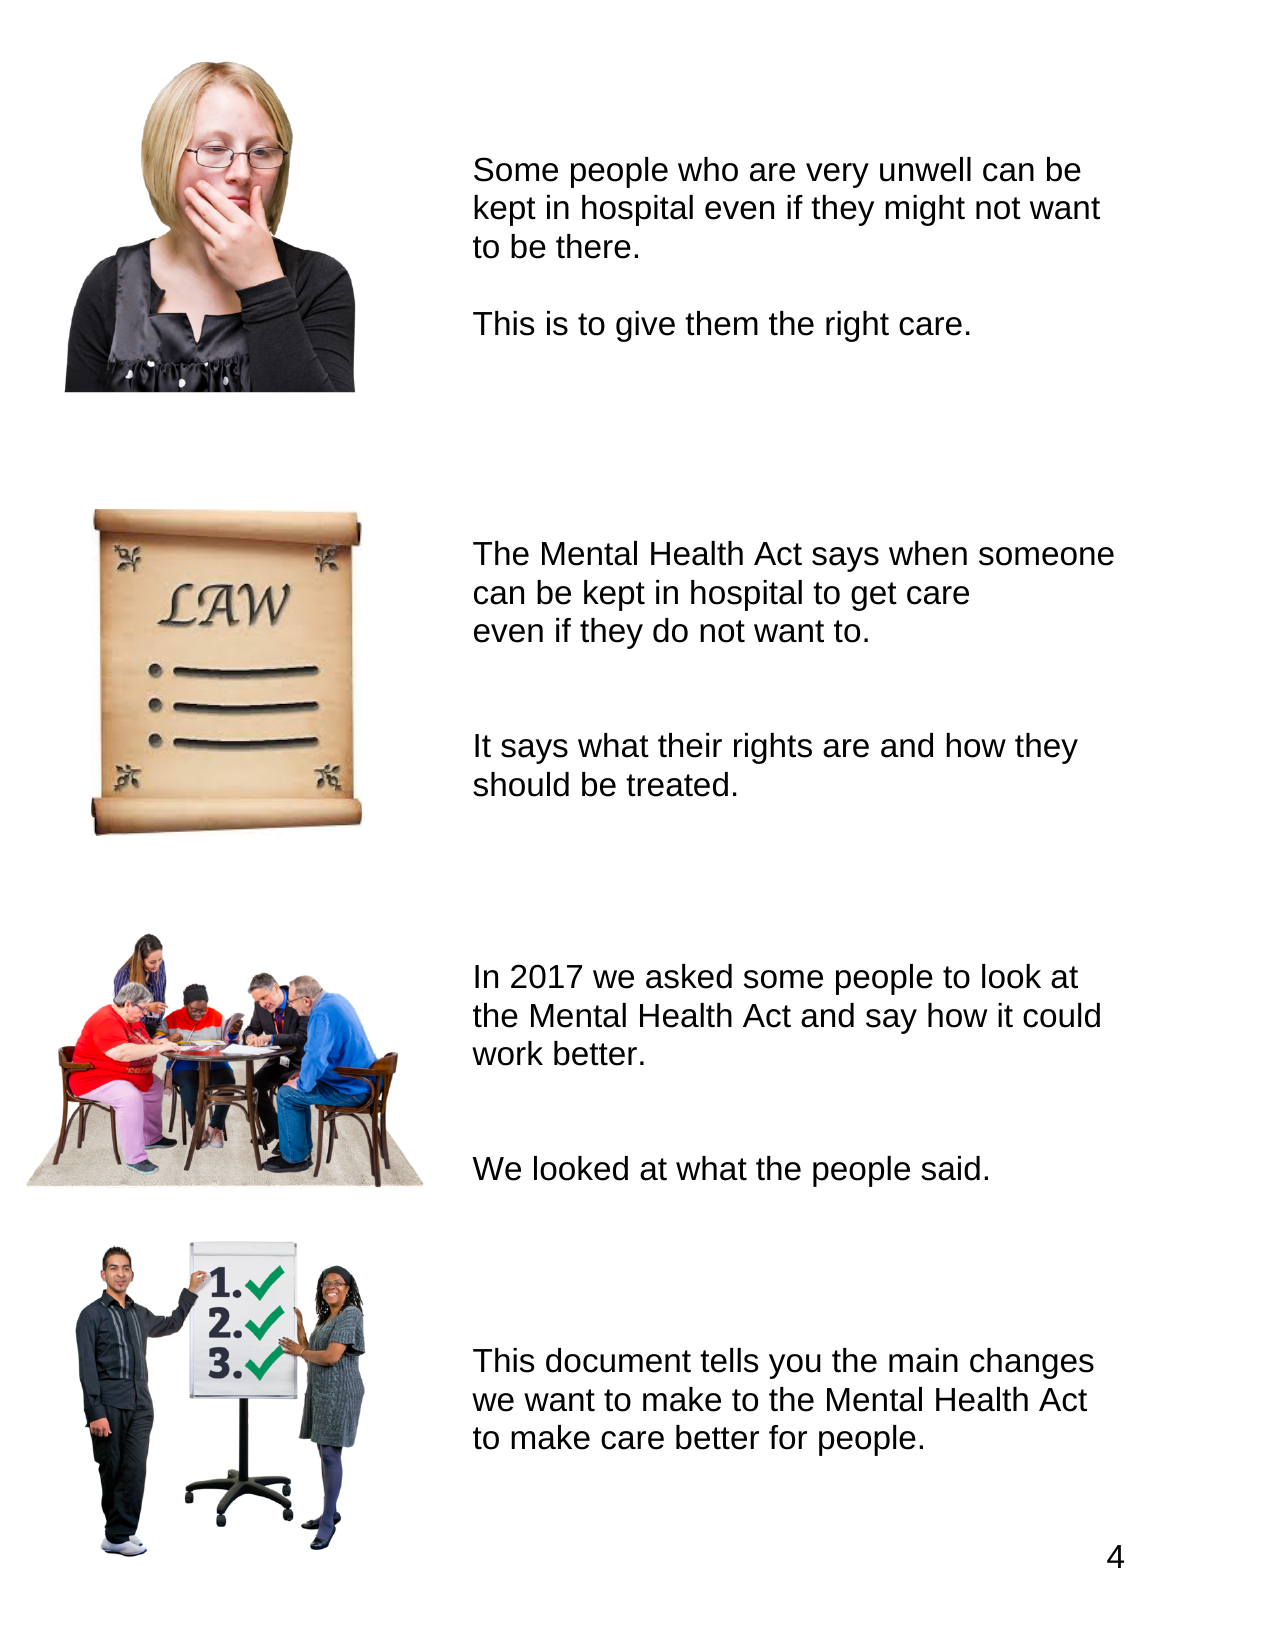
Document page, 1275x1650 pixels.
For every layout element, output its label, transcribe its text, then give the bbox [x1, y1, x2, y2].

text We looked at what the people said. [472, 1149, 1125, 1188]
picture [91, 509, 363, 836]
text This document tells you the main changes we want to make to the Mental Health Act to make care better for people. [472, 1342, 1125, 1457]
text It says what their rights are and how they should be treated. [472, 727, 1125, 803]
text In 2017 we asked some people to look at the Mental Health Act and say how it could work better. [472, 957, 1125, 1072]
text This is to give them the right care. [472, 304, 1125, 342]
text Some people who are very unwell can be kept in hospital even if they might not want to be there. [472, 150, 1125, 265]
picture [22, 881, 427, 1567]
picture [37, 54, 382, 399]
text The Mental Health Act says when someone can be kept in hospital to get care even if they do not want to. [472, 534, 1125, 650]
